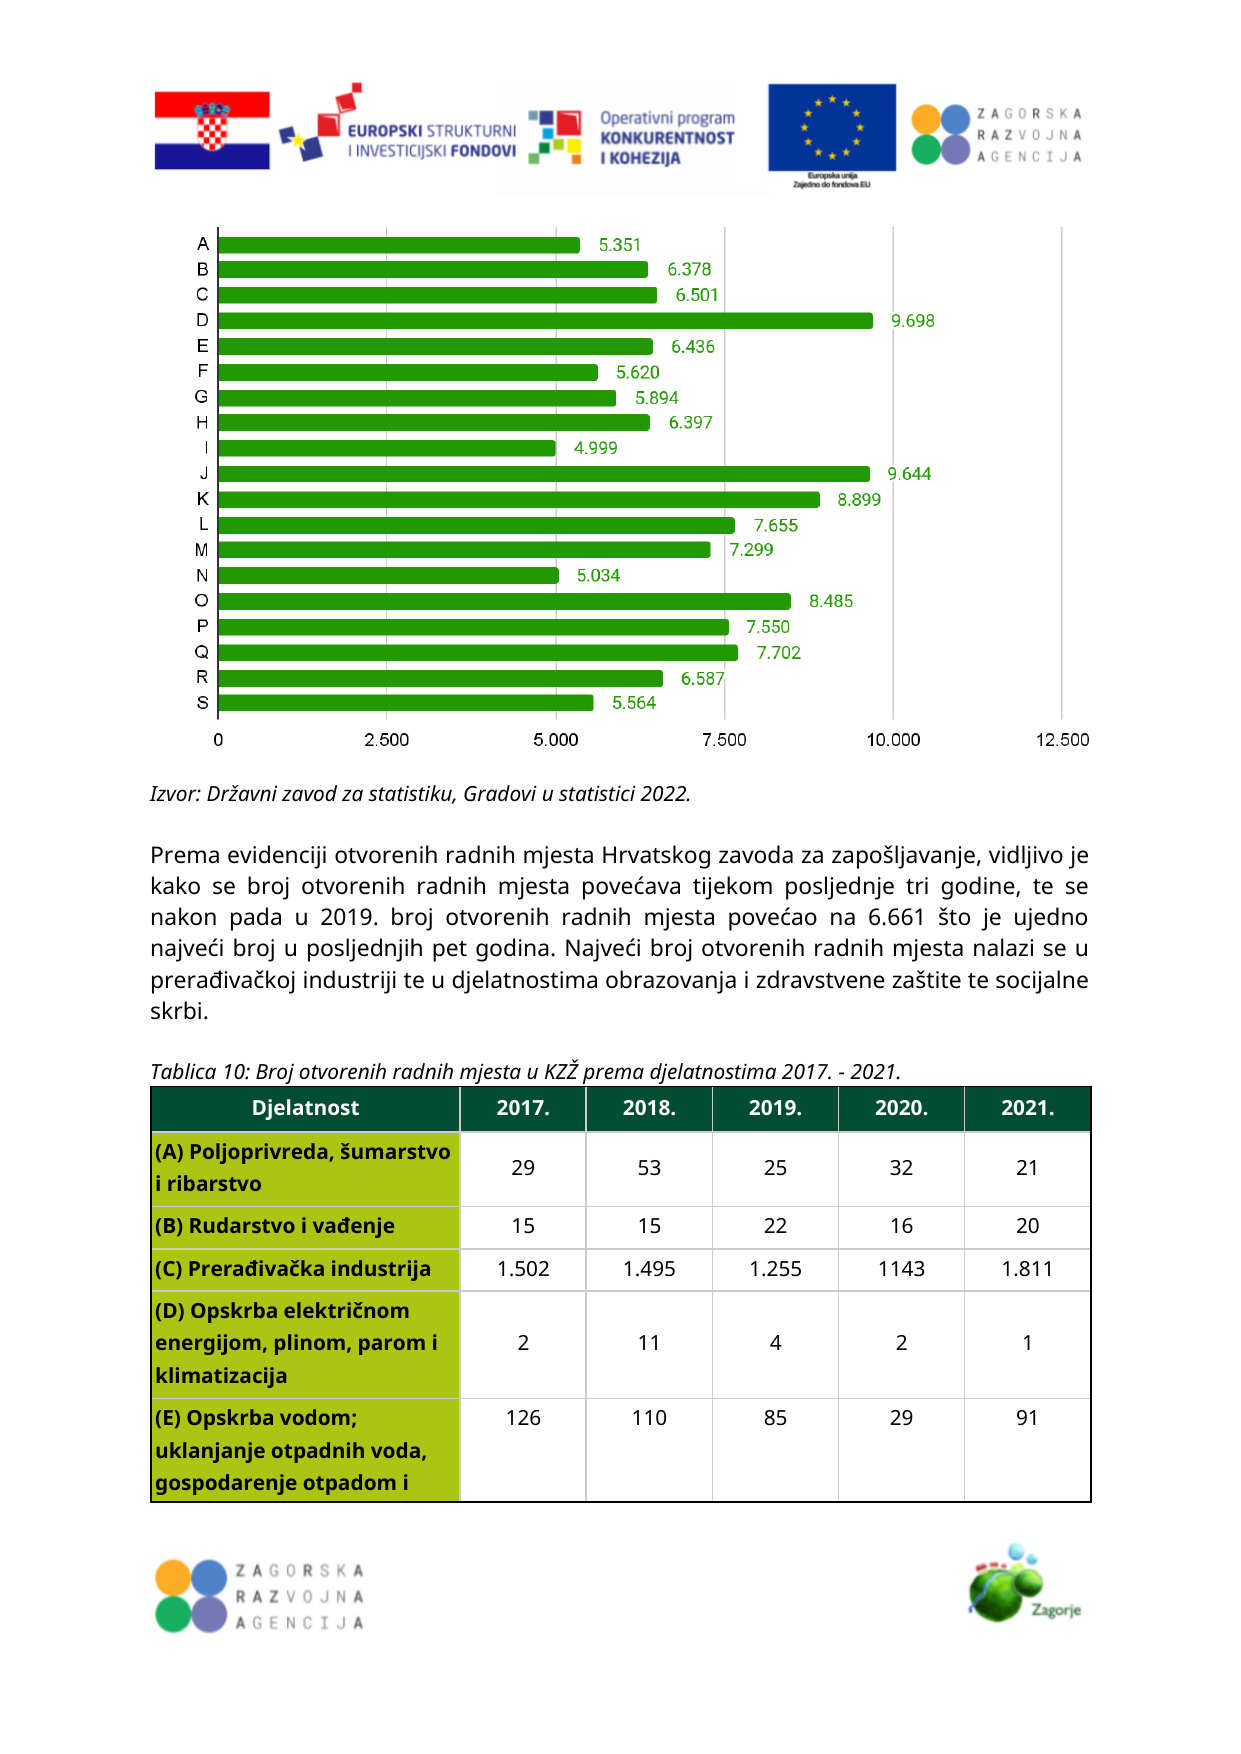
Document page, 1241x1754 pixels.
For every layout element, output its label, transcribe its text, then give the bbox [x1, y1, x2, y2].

table_cell 32 [839, 1133, 964, 1206]
table_cell (C) Prerađivačka industrija [152, 1250, 459, 1290]
table_cell (A) Poljoprivreda, šumarstvo i ribarstvo [152, 1133, 459, 1206]
text Izvor: Državni zavod za statistiku, Gradovi u statistici 2022. [150, 779, 1090, 807]
table_cell 29 [839, 1399, 964, 1501]
table_cell 21 [965, 1133, 1090, 1206]
table_cell 85 [713, 1399, 838, 1501]
table_cell 126 [461, 1399, 585, 1501]
table_cell 22 [713, 1207, 838, 1248]
table_cell (E) Opskrba vodom; uklanjanje otpadnih voda, gospodarenje otpadom i sanacija okoliša [152, 1399, 459, 1501]
table_header Djelatnost [152, 1087, 459, 1131]
table_cell 11 [587, 1292, 712, 1398]
table_header 2019. [713, 1087, 838, 1131]
table_cell 1.811 [965, 1250, 1090, 1290]
table_cell (B) Rudarstvo i vađenje [152, 1207, 459, 1248]
table_cell 1.502 [461, 1250, 585, 1290]
text Prema evidenciji otvorenih radnih mjesta Hrvatskog zavoda za zapošljavanje, vidljivo je kako se broj otvorenih radnih mjesta povećava tijekom posljednje tri godine, te se nakon pada u 2019. broj otvorenih radnih mjesta povećao na 6.661 što je ujedno najveći broj u posljednjih pet godina. Najveći broj otvorenih radnih mjesta nalazi se u prerađivačkoj industriji te u djelatnostima obrazovanja i zdravstvene zaštite te socijalne skrbi. [150, 838, 1090, 1026]
picture [150, 1526, 1091, 1640]
table_header 2017. [461, 1087, 585, 1131]
table_cell (D) Opskrba električnom energijom, plinom, parom i klimatizacija [152, 1292, 459, 1398]
table_cell 110 [587, 1399, 712, 1501]
table_cell 15 [461, 1207, 585, 1248]
table_cell 15 [587, 1207, 712, 1248]
table_cell 91 [965, 1399, 1090, 1501]
table_cell 53 [587, 1133, 712, 1206]
table_header 2020. [839, 1087, 964, 1131]
table_cell 2 [461, 1292, 585, 1398]
table_cell 16 [839, 1207, 964, 1248]
table_cell 1.495 [587, 1250, 712, 1290]
picture [150, 197, 1091, 779]
table_cell 25 [713, 1133, 838, 1206]
picture [150, 75, 1091, 194]
table_cell 20 [965, 1207, 1090, 1248]
table_header 2021. [965, 1087, 1090, 1131]
table_header 2018. [587, 1087, 712, 1131]
table_cell 2 [839, 1292, 964, 1398]
table_cell 1.255 [713, 1250, 838, 1290]
table_cell 1 [965, 1292, 1090, 1398]
table_cell 29 [461, 1133, 585, 1206]
table_cell 4 [713, 1292, 838, 1398]
table_cell 1143 [839, 1250, 964, 1290]
